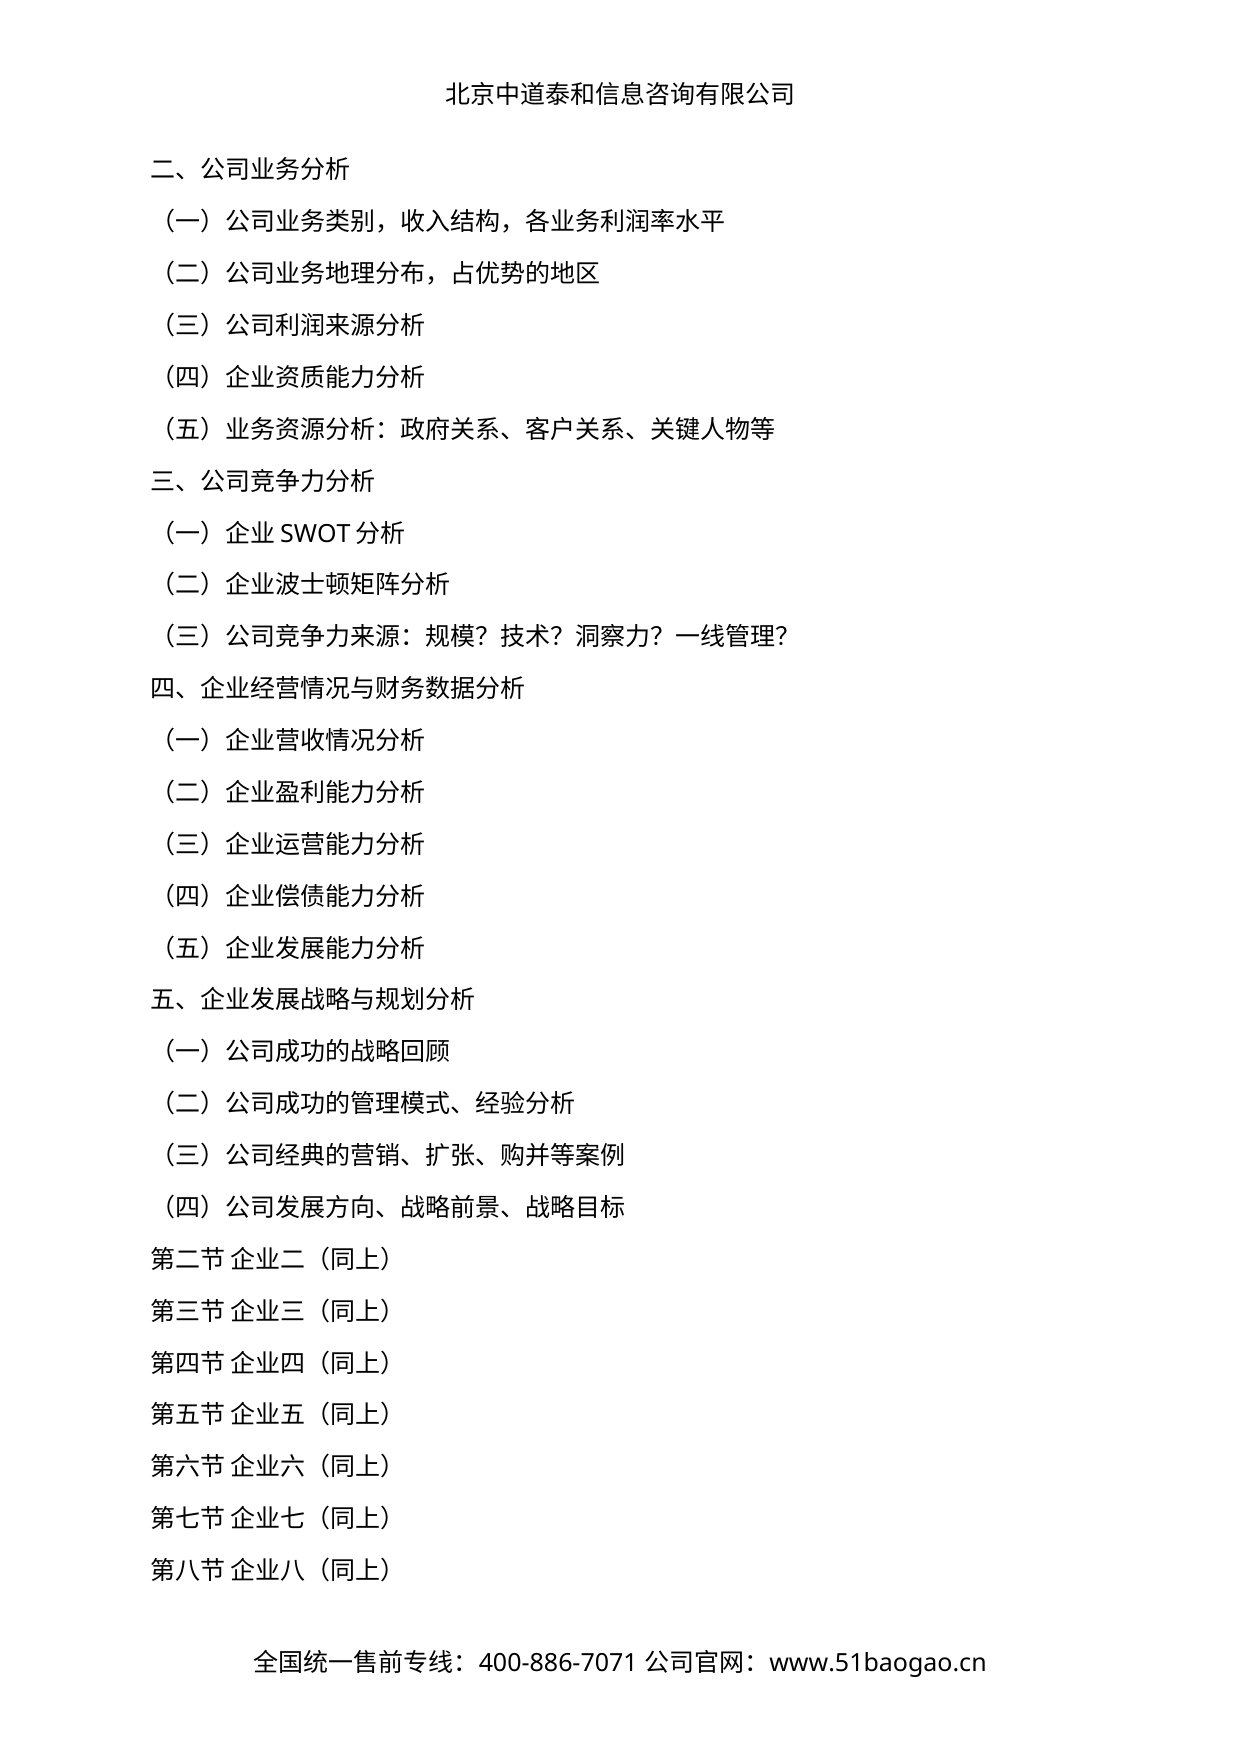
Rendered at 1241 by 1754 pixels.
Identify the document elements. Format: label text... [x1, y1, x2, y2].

text 第六节 企业六（同上） [150, 1447, 1090, 1483]
text （二）企业盈利能力分析 [150, 772, 1090, 809]
text （一）企业SWOT分析 [150, 513, 1090, 549]
text （一）企业营收情况分析 [150, 721, 1090, 757]
text （一）公司业务类别，收入结构，各业务利润率水平 [150, 202, 1090, 238]
text （二）公司成功的管理模式、经验分析 [150, 1084, 1090, 1120]
text （五）业务资源分析：政府关系、客户关系、关键人物等 [150, 409, 1090, 446]
text 第八节 企业八（同上） [150, 1551, 1090, 1587]
text 第五节 企业五（同上） [150, 1395, 1090, 1431]
text （四）企业资质能力分析 [150, 357, 1090, 394]
text （二）公司业务地理分布，占优势的地区 [150, 254, 1090, 290]
text 五、企业发展战略与规划分析 [150, 980, 1090, 1016]
text （三）公司竞争力来源：规模？技术？洞察力？一线管理？ [150, 617, 1090, 653]
text 第三节 企业三（同上） [150, 1291, 1090, 1327]
text （三）公司利润来源分析 [150, 306, 1090, 342]
text （一）公司成功的战略回顾 [150, 1032, 1090, 1068]
text 二、公司业务分析 [150, 150, 1090, 186]
text 第二节 企业二（同上） [150, 1239, 1090, 1276]
text 第四节 企业四（同上） [150, 1343, 1090, 1379]
text （三）公司经典的营销、扩张、购并等案例 [150, 1136, 1090, 1172]
text （四）企业偿债能力分析 [150, 876, 1090, 912]
text 第七节 企业七（同上） [150, 1499, 1090, 1535]
text 三、公司竞争力分析 [150, 461, 1090, 497]
text 四、企业经营情况与财务数据分析 [150, 669, 1090, 705]
text （五）企业发展能力分析 [150, 928, 1090, 964]
text （二）企业波士顿矩阵分析 [150, 565, 1090, 601]
text （四）公司发展方向、战略前景、战略目标 [150, 1187, 1090, 1224]
text （三）企业运营能力分析 [150, 824, 1090, 861]
